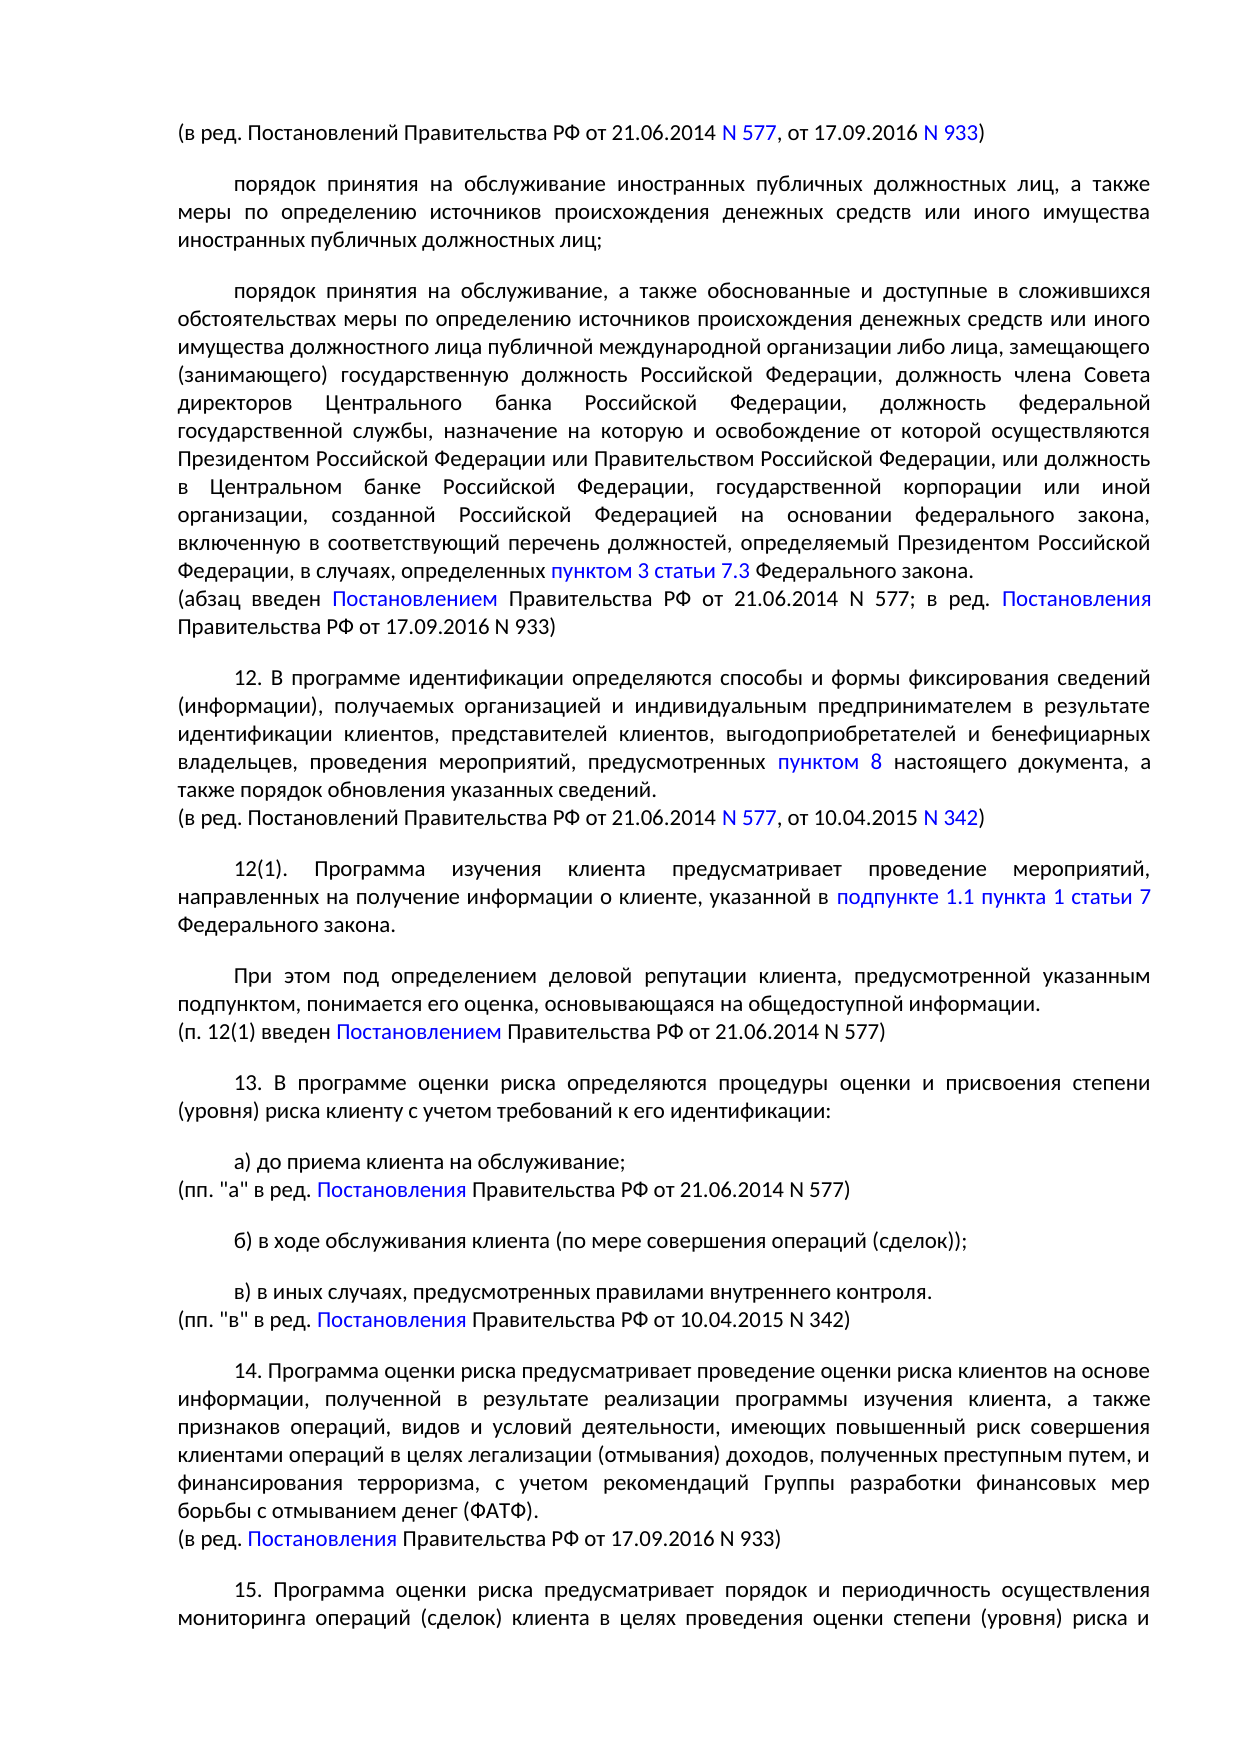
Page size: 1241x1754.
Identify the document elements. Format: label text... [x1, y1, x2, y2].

text 14. Программа оценки риска предусматривает проведение оценки риска клиентов на основе информации, полученной в результате реализации программы изучения клиента, а также признаков операций, видов и условий деятельности, имеющих повышенный риск совершения клиентами операций в целях легализации (отмывания) доходов, полученных преступным путем, и финансирования терроризма, с учетом рекомендаций Группы разработки финансовых мер борьбы с отмыванием денег (ФАТФ). [177, 1356, 1152, 1524]
text порядок принятия на обслуживание иностранных публичных должностных лиц, а также меры по определению источников происхождения денежных средств или иного имущества иностранных публичных должностных лиц; [177, 169, 1152, 253]
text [177, 1575, 1152, 1631]
text (абзац введен Постановлением Правительства РФ от 21.06.2014 N 577; в ред. Постановления Правительства РФ от 17.09.2016 N 933) [177, 584, 1152, 640]
text в) в иных случаях, предусмотренных правилами внутреннего контроля. [177, 1277, 1152, 1305]
text (в ред. Постановления Правительства РФ от 17.09.2016 N 933) [177, 1524, 1152, 1552]
text 12(1). Программа изучения клиента предусматривает проведение мероприятий, направленных на получение информации о клиенте, указанной в подпункте 1.1 пункта 1 статьи 7 Федерального закона. [177, 854, 1152, 938]
text (п. 12(1) введен Постановлением Правительства РФ от 21.06.2014 N 577) [177, 1017, 1152, 1045]
text а) до приема клиента на обслуживание; [177, 1147, 1152, 1175]
text 12. В программе идентификации определяются способы и формы фиксирования сведений (информации), получаемых организацией и индивидуальным предпринимателем в результате идентификации клиентов, представителей клиентов, выгодоприобретателей и бенефициарных владельцев, проведения мероприятий, предусмотренных пунктом 8 настоящего документа, а также порядок обновления указанных сведений. [177, 663, 1152, 803]
text (пп. "в" в ред. Постановления Правительства РФ от 10.04.2015 N 342) [177, 1305, 1152, 1333]
text 13. В программе оценки риска определяются процедуры оценки и присвоения степени (уровня) риска клиенту с учетом требований к его идентификации: [177, 1068, 1152, 1124]
text (пп. "а" в ред. Постановления Правительства РФ от 21.06.2014 N 577) [177, 1175, 1152, 1203]
text (в ред. Постановлений Правительства РФ от 21.06.2014 N 577, от 10.04.2015 N 342) [177, 803, 1152, 831]
text При этом под определением деловой репутации клиента, предусмотренной указанным подпунктом, понимается его оценка, основывающаяся на общедоступной информации. [177, 961, 1152, 1017]
text порядок принятия на обслуживание, а также обоснованные и доступные в сложившихся обстоятельствах меры по определению источников происхождения денежных средств или иного имущества должностного лица публичной международной организации либо лица, замещающего (занимающего) государственную должность Российской Федерации, должность члена Совета директоров Центрального банка Российской Федерации, должность федеральной государственной службы, назначение на которую и освобождение от которой осуществляются Президентом Российской Федерации или Правительством Российской Федерации, или должность в Центральном банке Российской Федерации, государственной корпорации или иной организации, созданной Российской Федерацией на основании федерального закона, включенную в соответствующий перечень должностей, определяемый Президентом Российской Федерации, в случаях, определенных пунктом 3 статьи 7.3 Федерального закона. [177, 276, 1152, 584]
text б) в ходе обслуживания клиента (по мере совершения операций (сделок)); [177, 1226, 1152, 1254]
text (в ред. Постановлений Правительства РФ от 21.06.2014 N 577, от 17.09.2016 N 933) [177, 118, 1152, 146]
